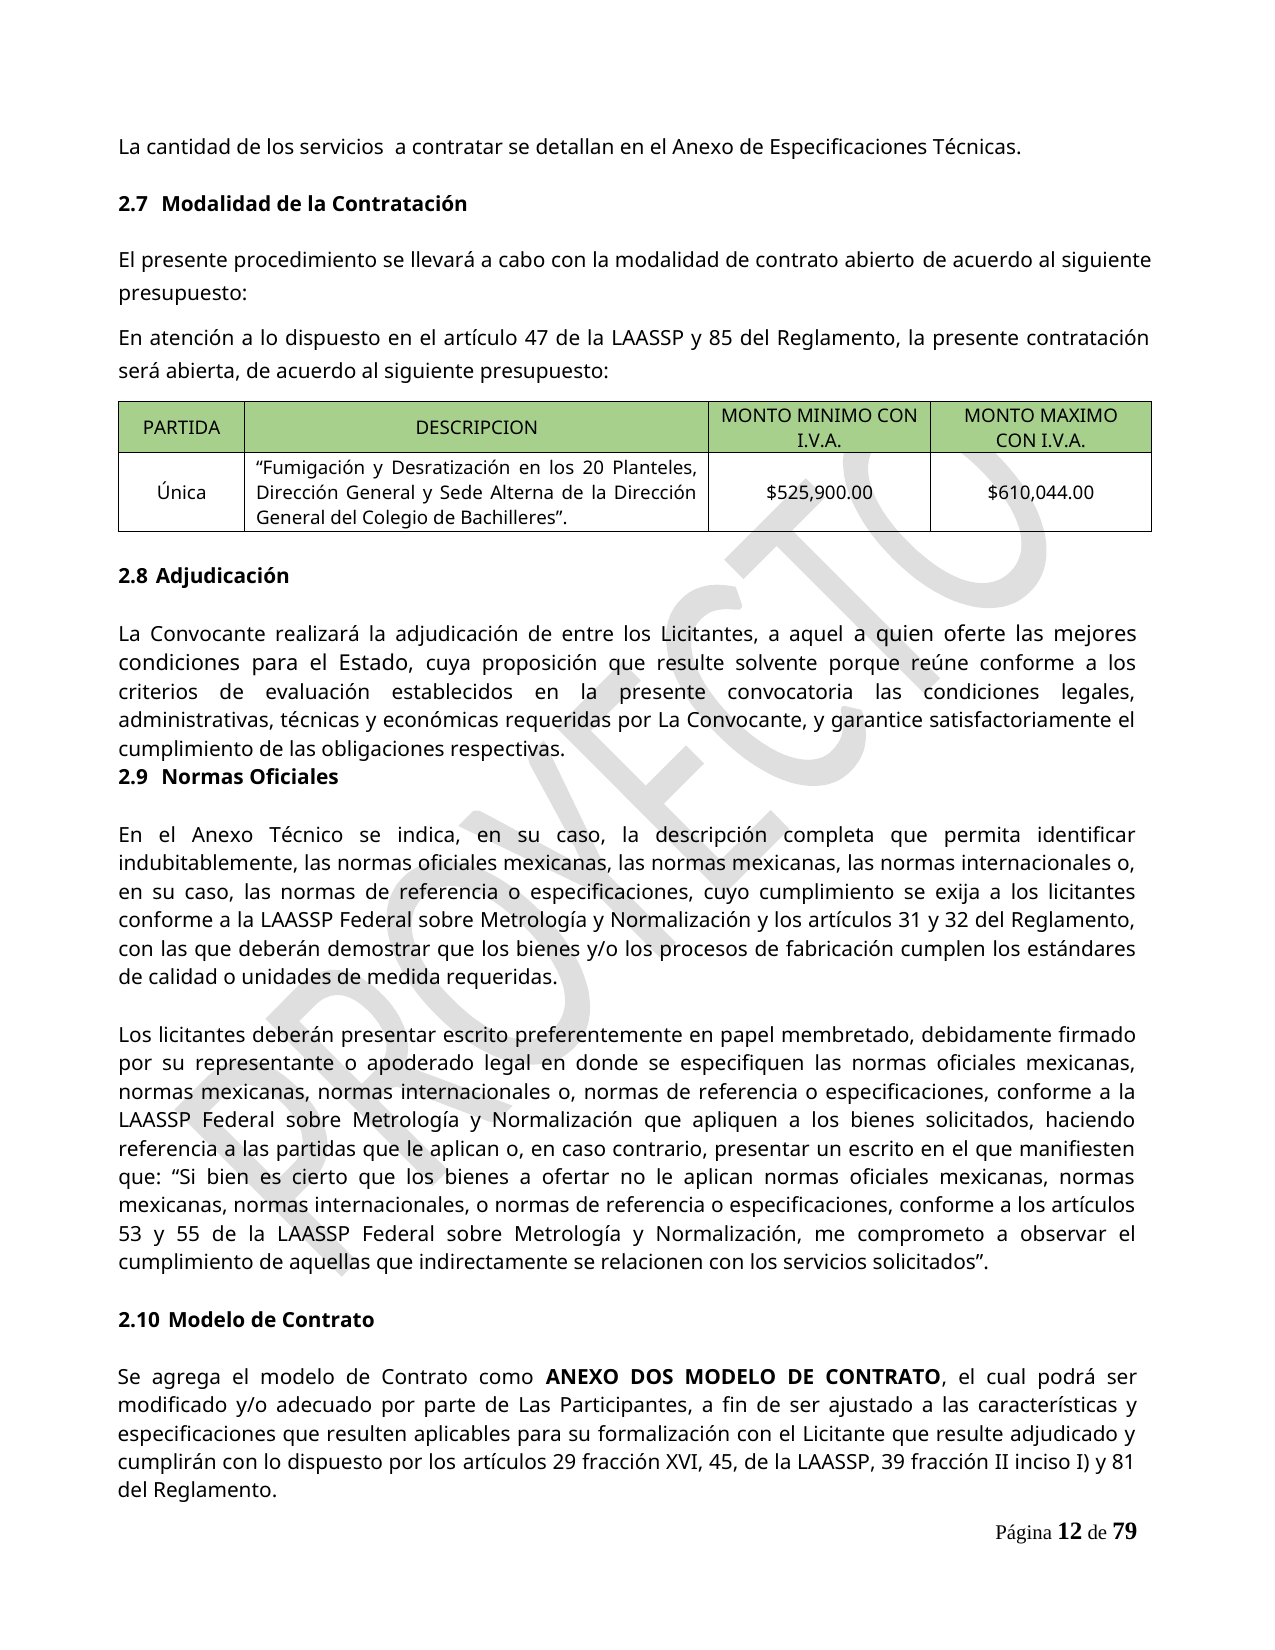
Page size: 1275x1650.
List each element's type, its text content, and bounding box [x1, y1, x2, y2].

table_header MONTO MINIMO CON I.V.A. [709, 402, 930, 452]
list Modelo de Contrato [118, 1305, 1137, 1333]
text En atención a lo dispuesto en el artículo 47 de la LAASSP y 85 del Reglamento, la presente contratación será abierta, de acuerdo al siguiente presupuesto: [118, 323, 1152, 384]
text Los licitantes deberán presentar escrito preferentemente en papel membretado, debidamente firmado por su representante o apoderado legal en donde se especifiquen las normas oficiales mexicanas, normas mexicanas, normas internacionales o, normas de referencia o especificaciones, conforme a la LAASSP Federal sobre Metrología y Normalización que apliquen a los bienes solicitados, haciendo referencia a las partidas que le aplican o, en caso contrario, presentar un escrito en el que manifiesten que: “Si bien es cierto que los bienes a ofertar no le aplican normas oficiales mexicanas, normas mexicanas, normas internacionales, o normas de referencia o especificaciones, conforme a los artículos 53 y 55 de la LAASSP Federal sobre Metrología y Normalización, me comprometo a observar el cumplimiento de aquellas que indirectamente se relacionen con los servicios solicitados”. [118, 1020, 1137, 1276]
text La cantidad de los servicios a contratar se detallan en el Anexo de Especificaciones Técnicas. [118, 132, 1137, 160]
list Adjudicación [118, 561, 1137, 589]
table_header MONTO MAXIMO CON I.V.A. [931, 402, 1151, 452]
table_header PARTIDA [119, 402, 244, 452]
list Modalidad de la Contratación [118, 189, 1137, 217]
text En el Anexo Técnico se indica, en su caso, la descripción completa que permita identificar indubitablemente, las normas oficiales mexicanas, las normas mexicanas, las normas internacionales o, en su caso, las normas de referencia o especificaciones, cuyo cumplimiento se exija a los licitantes conforme a la LAASSP Federal sobre Metrología y Normalización y los artículos 31 y 32 del Reglamento, con las que deberán demostrar que los bienes y/o los procesos de fabricación cumplen los estándares de calidad o unidades de medida requeridas. [118, 820, 1137, 991]
table_cell $525,900.00 [709, 453, 930, 531]
list Normas Oficiales [118, 762, 1155, 791]
text El presente procedimiento se llevará a cabo con la modalidad de contrato abierto de acuerdo al siguiente presupuesto: [118, 246, 1152, 307]
table_cell $610,044.00 [931, 453, 1151, 531]
table_cell Única [119, 453, 244, 531]
table_header DESCRIPCION [245, 402, 708, 452]
list La Convocante realizará la adjudicación de entre los Licitantes, a aquel a quien oferte las mejores condiciones para el Estado, cuya proposición que resulte solvente porque reúne conforme a los criterios de evaluación establecidos en la presente convocatoria las condiciones legales, administrativas, técnicas y económicas requeridas por La Convocante, y garantice satisfactoriamente el cumplimiento de las obligaciones respectivas. [118, 618, 1137, 762]
list Se agrega el modelo de Contrato como ANEXO DOS MODELO DE CONTRATO, el cual podrá ser modificado y/o adecuado por parte de Las Participantes, a fin de ser ajustado a las características y especificaciones que resulten aplicables para su formalización con el Licitante que resulte adjudicado y cumplirán con lo dispuesto por los artículos 29 fracción XVI, 45, de la LAASSP, 39 fracción II inciso I) y 81 del Reglamento. [117, 1362, 1137, 1504]
table_cell “Fumigación y Desratización en los 20 Planteles, Dirección General y Sede Alterna de la Dirección General del Colegio de Bachilleres”. [245, 453, 708, 531]
